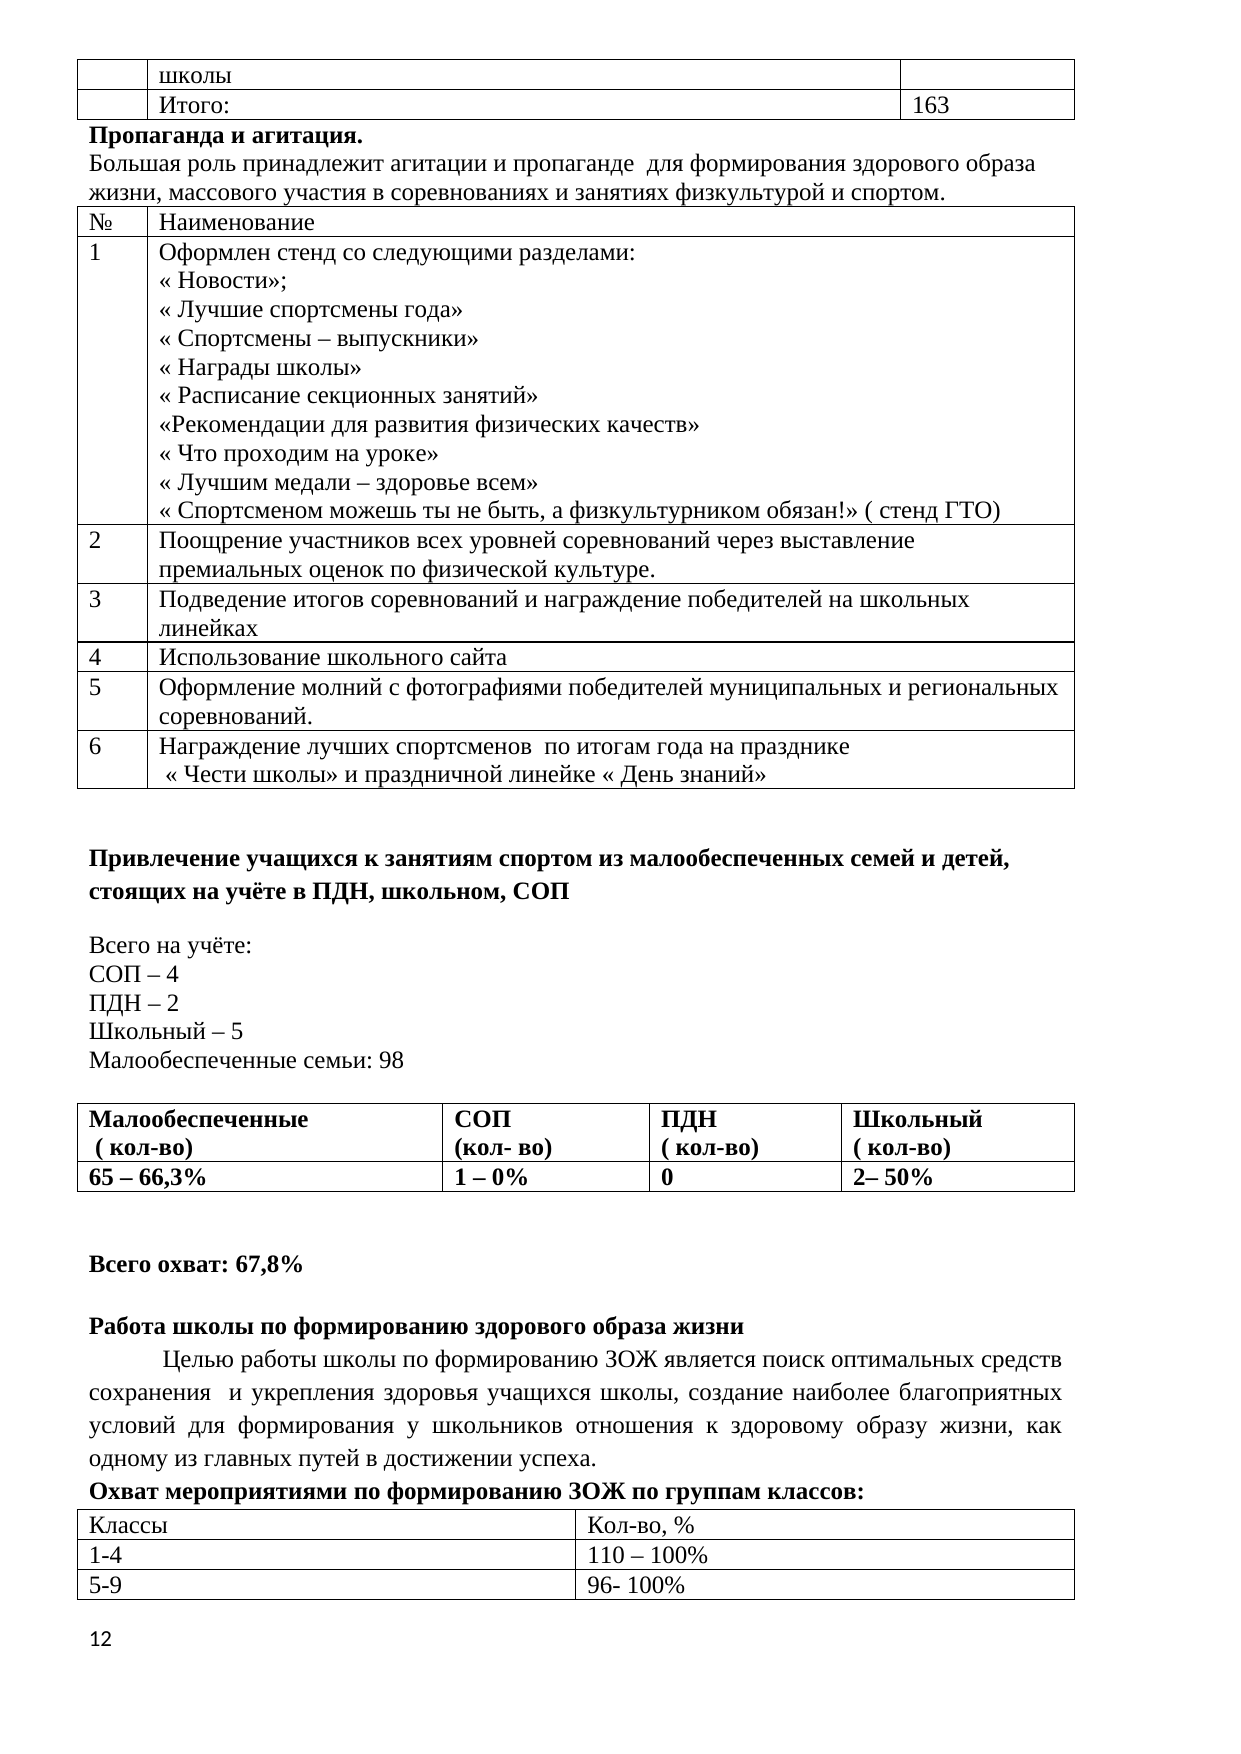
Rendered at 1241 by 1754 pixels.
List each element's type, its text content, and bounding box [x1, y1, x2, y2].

table_cell Подведение итогов соревнований и награждение победителей на школьных линейках [148, 584, 1074, 641]
text Пропаганда и агитация. [88, 120, 1063, 148]
table_cell 4 [78, 643, 147, 671]
table_cell 2– 50% [842, 1162, 1074, 1191]
table_cell 163 [901, 90, 1074, 119]
table_cell 1 [78, 237, 147, 524]
table_cell 1 – 0% [443, 1162, 649, 1191]
text СОП – 4 [88, 959, 1063, 988]
text Работа школы по формированию здорового образа жизни [88, 1311, 1063, 1340]
table_header Малообеспеченные ( кол-во) [78, 1104, 442, 1161]
table_cell 4 [78, 60, 147, 89]
text Школьный – 5 [88, 1016, 1063, 1045]
table_cell Награждение лучших спортсменов по итогам года на празднике « Чести школы» и праздничной линейке « День знаний» [148, 731, 1074, 788]
table_header Наименование [148, 207, 1074, 236]
text Всего на учёте: [88, 930, 1063, 959]
table_cell [78, 90, 147, 119]
table_cell 110 – 100% [576, 1540, 1074, 1569]
text ПДН – 2 [88, 988, 1063, 1016]
table_cell 2 [78, 525, 147, 583]
table_cell Оформлен стенд со следующими разделами: « Новости»; « Лучшие спортсмены года» « Спортсмены – выпускники» « Награды школы» « Расписание секционных занятий» «Рекомендации для развития физических качеств» « Что проходим на уроке» « Лучшим медали – здоровье всем» « Спортсменом можешь ты не быть, а физкультурником обязан!» ( стенд ГТО) [148, 237, 1074, 524]
table_cell 5-9 [78, 1570, 575, 1599]
text Всего охват: 67,8% [88, 1249, 1063, 1278]
text Привлечение учащихся к занятиям спортом из малообеспеченных семей и детей, стоящих на учёте в ПДН, школьном, СОП [88, 843, 1063, 905]
text Малообеспеченные семьи: 98 [88, 1045, 1063, 1074]
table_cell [148, 60, 900, 89]
table_cell 65 – 66,3% [78, 1162, 442, 1191]
text Целью работы школы по формированию ЗОЖ является поиск оптимальных средств сохранения и укрепления здоровья учащихся школы, создание наиболее благоприятных условий для формирования у школьников отношения к здоровому образу жизни, как одному из главных путей в достижении успеха. [88, 1344, 1063, 1472]
table_cell 0 [650, 1162, 841, 1191]
table_header № [78, 207, 147, 236]
table_header Кол-во, % [576, 1510, 1074, 1539]
table_header Школьный ( кол-во) [842, 1104, 1074, 1161]
table_cell 6 [78, 731, 147, 788]
table_cell 1-4 [78, 1540, 575, 1569]
table_cell Оформление молний с фотографиями победителей муниципальных и региональных соревнований. [148, 672, 1074, 730]
table_cell 3 [78, 584, 147, 641]
table_header ПДН ( кол-во) [650, 1104, 841, 1161]
table_cell 5 [78, 672, 147, 730]
table_header Классы [78, 1510, 575, 1539]
table_cell Использование школьного сайта [148, 643, 1074, 671]
table_cell 11 [901, 60, 1074, 89]
table_header СОП (кол- во) [443, 1104, 649, 1161]
table_cell Итого: [148, 90, 900, 119]
text Большая роль принадлежит агитации и пропаганде для формирования здорового образа жизни, массового участия в соревнованиях и занятиях физкультурой и спортом. [88, 148, 1063, 206]
table_cell Поощрение участников всех уровней соревнований через выставление премиальных оценок по физической культуре. [148, 525, 1074, 583]
text Охват мероприятиями по формированию ЗОЖ по группам классов: [88, 1476, 1063, 1505]
table_cell 96- 100% [576, 1570, 1074, 1599]
